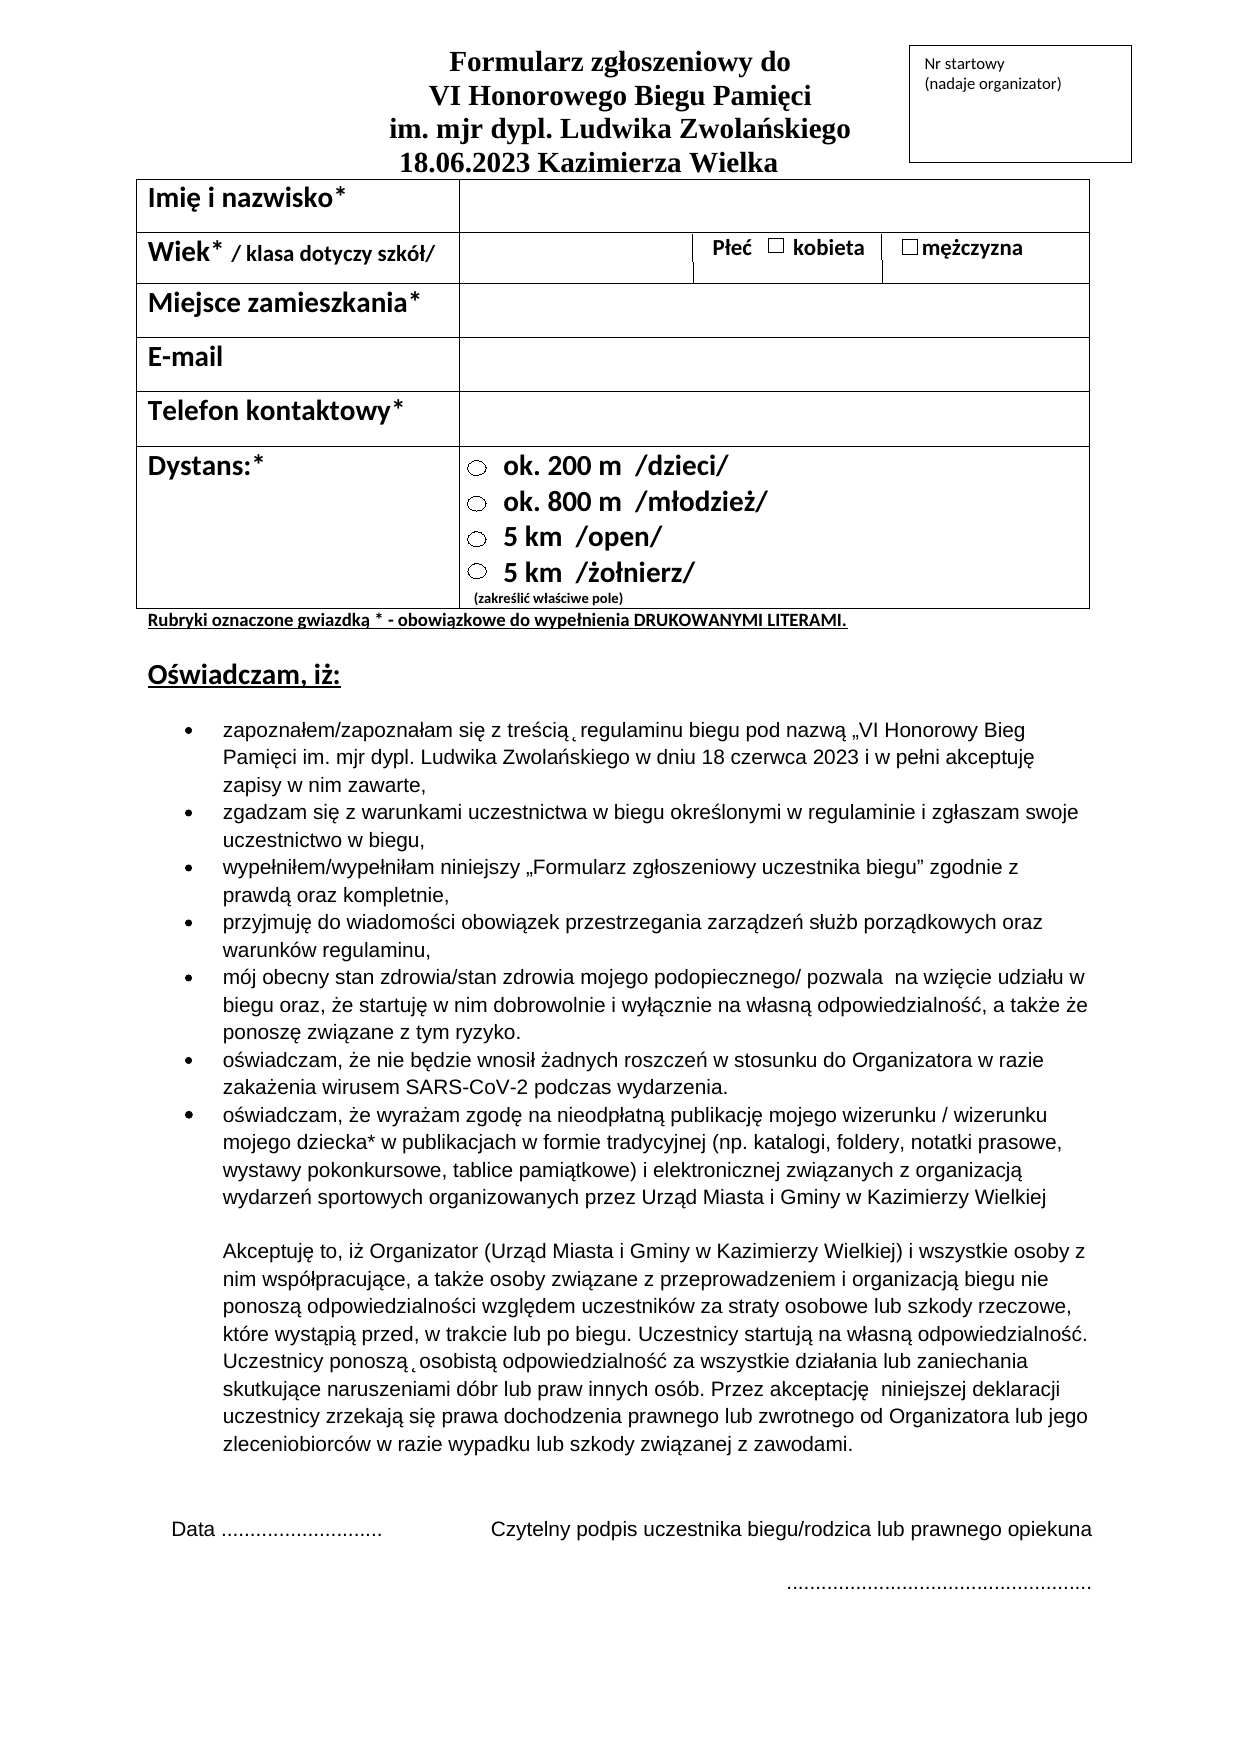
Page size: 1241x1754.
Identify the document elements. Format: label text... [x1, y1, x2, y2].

text Oświadczam, iż: [148, 656, 1093, 691]
table_cell Telefon kontaktowy* [137, 392, 459, 446]
text Rubryki oznaczone gwiazdką * - obowiązkowe do wypełnienia DRUKOWANYMI LITERAMI. [148, 608, 1093, 631]
table_cell [460, 392, 1089, 446]
table_cell Płeć kobieta mężczyzna [460, 233, 1089, 283]
table_header [460, 180, 1089, 232]
subtitle Formularz zgłoszeniowy do VI Honorowego Biegu Pamięci im. mjr dypl. Ludwika Zwolańskiego [148, 44, 1093, 145]
list przyjmuję do wiadomości obowiązek przestrzegania zarządzeń służb porządkowych oraz warunków regulaminu, [185, 910, 1093, 961]
list mój obecny stan zdrowia/stan zdrowia mojego podopiecznego/ pozwala na wzięcie udziału w biegu oraz, że startuję w nim dobrowolnie i wyłącznie na własną odpowiedzialność, a także że ponoszę związane z tym ryzyko. [185, 965, 1093, 1044]
list wypełniłem/wypełniłam niniejszy „Formularz zgłoszeniowy uczestnika biegu” zgodnie z prawdą oraz kompletnie, [185, 855, 1093, 906]
table_cell Dystans:* [137, 447, 459, 607]
text ..................................................... [148, 1570, 1093, 1594]
list Akceptuję to, iż Organizator (Urząd Miasta i Gminy w Kazimierzy Wielkiej) i wszystkie osoby z nim współpracujące, a także osoby związane z przeprowadzeniem i organizacją biegu nie ponoszą odpowiedzialności względem uczestników za straty osobowe lub szkody rzeczowe, które wystąpią przed, w trakcie lub po biegu. Uczestnicy startują na własną odpowiedzialność. Uczestnicy ponoszą ̨ osobistą odpowiedzialność za wszystkie działania lub zaniechania skutkujące naruszeniami dóbr lub praw innych osób. Przez akceptację niniejszej deklaracji uczestnicy zrzekają się prawa dochodzenia prawnego lub zwrotnego od Organizatora lub jego zleceniobiorców w razie wypadku lub szkody związanej z zawodami. [223, 1239, 1093, 1455]
table_header Imię i nazwisko* [137, 180, 459, 232]
table_cell E-mail [137, 338, 459, 391]
list oświadczam, że nie będzie wnosił żadnych roszczeń w stosunku do Organizatora w razie zakażenia wirusem SARS-CoV-2 podczas wydarzenia. [185, 1047, 1093, 1099]
table_cell Wiek* / klasa dotyczy szkół/ [137, 233, 459, 283]
list oświadczam, że wyrażam zgodę na nieodpłatną publikację mojego wizerunku / wizerunku mojego dziecka* w publikacjach w formie tradycyjnej (np. katalogi, foldery, notatki prasowe, wystawy pokonkursowe, tablice pamiątkowe) i elektronicznej związanych z organizacją wydarzeń sportowych organizowanych przez Urząd Miasta i Gminy w Kazimierzy Wielkiej [185, 1102, 1093, 1209]
table_cell Miejsce zamieszkania* [137, 284, 459, 337]
text Data ............................ Czytelny podpis uczestnika biegu/rodzica lub prawnego opiekuna [148, 1488, 1093, 1541]
table_cell ok. 200 m /dzieci/ ok. 800 m /młodzież/ 5 km /open/ 5 km /żołnierz/ (zakreślić właściwe pole) [460, 447, 1089, 607]
table_cell [460, 338, 1089, 391]
subtitle 18.06.2023 Kazimierza Wielka [148, 145, 1093, 178]
list zgadzam się z warunkami uczestnictwa w biegu określonymi w regulaminie i zgłaszam swoje uczestnictwo w biegu, [185, 800, 1093, 851]
list zapoznałem/zapoznałam się z treścią ̨ regulaminu biegu pod nazwą „VI Honorowy Bieg Pamięci im. mjr dypl. Ludwika Zwolańskiego w dniu 18 czerwca 2023 i w pełni akceptuję zapisy w nim zawarte, [185, 717, 1093, 796]
table_cell [460, 284, 1089, 337]
